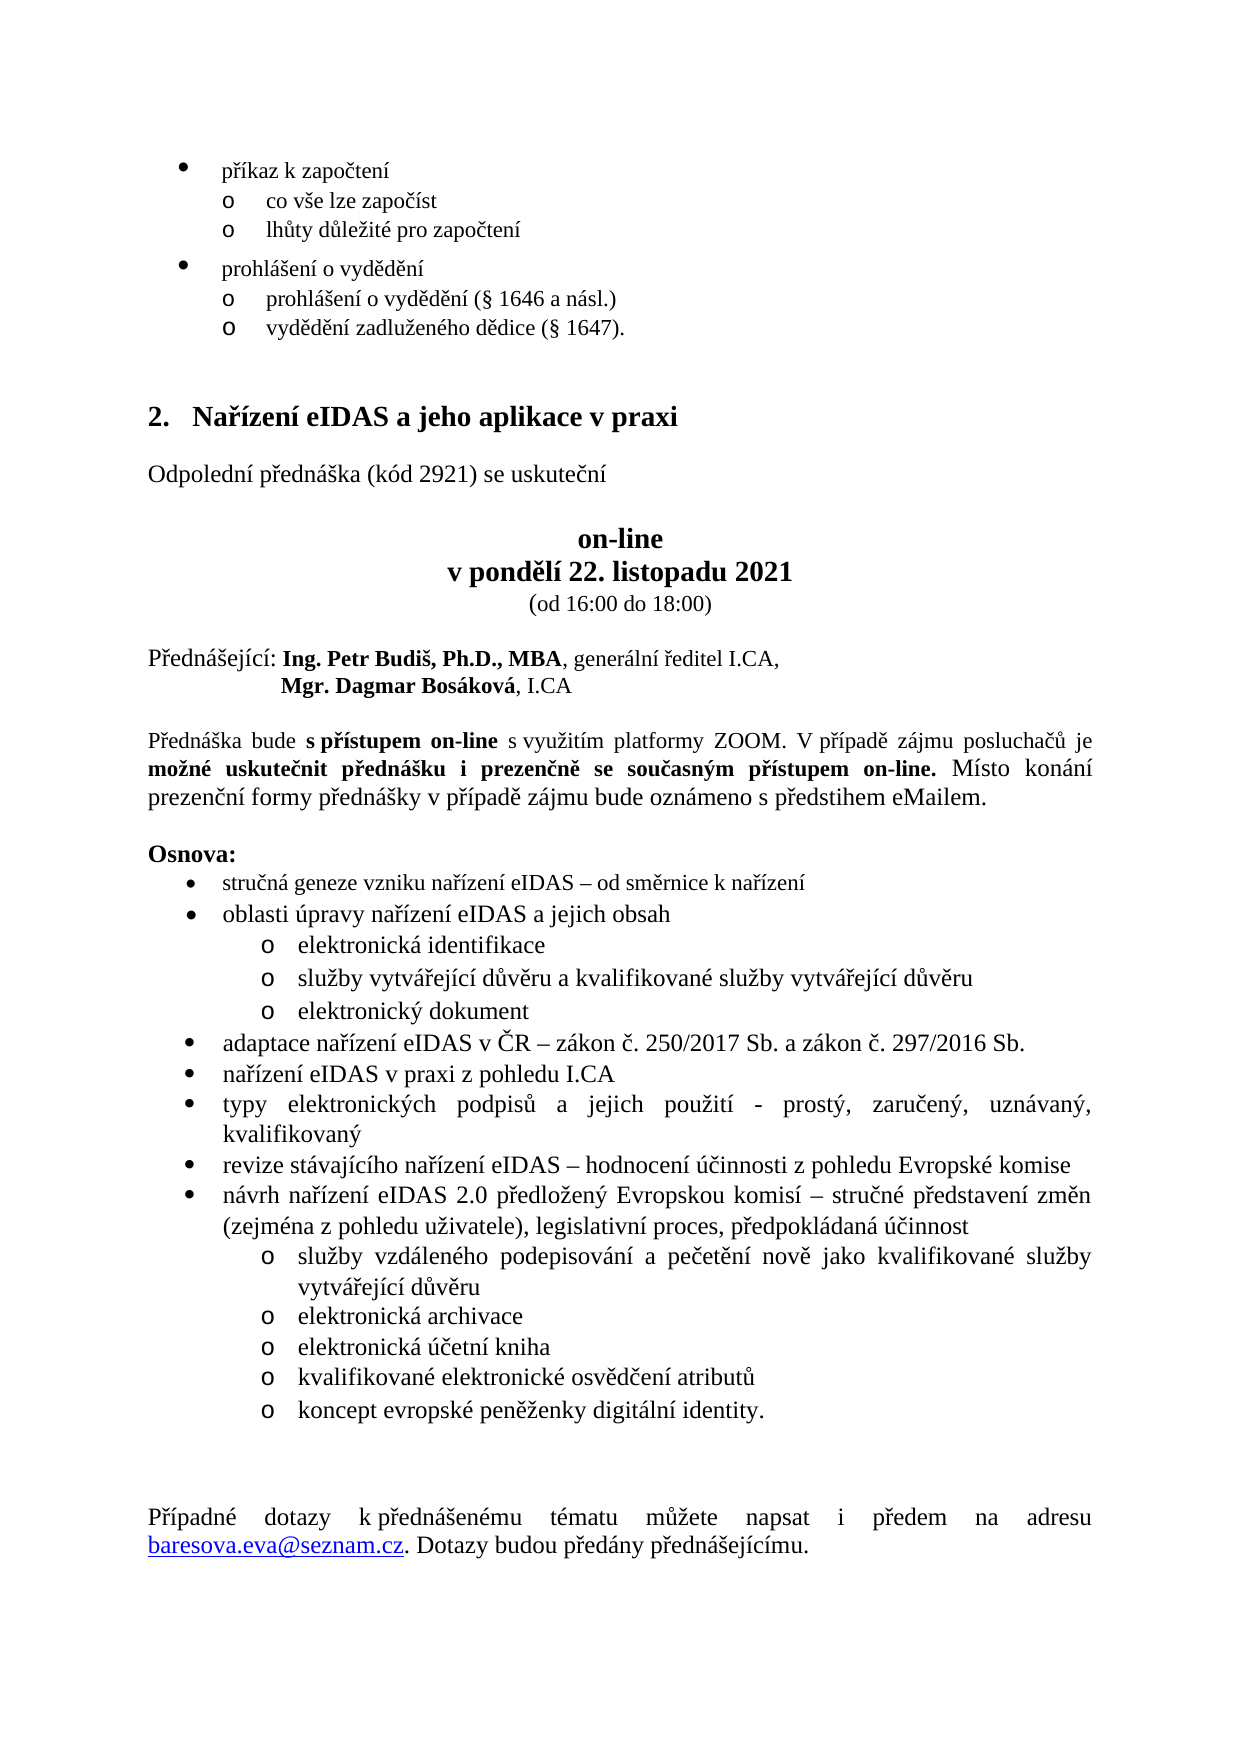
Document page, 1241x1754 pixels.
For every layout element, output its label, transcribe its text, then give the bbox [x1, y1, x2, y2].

text Osnova: [148, 839, 1093, 868]
list revize stávajícího nařízení eIDAS – hodnocení účinnosti z pohledu Evropské komise [185, 1150, 1093, 1179]
list prohlášení o vydědění (§ 1646 a násl.) [221, 285, 1093, 313]
text Odpolední přednáška (kód 2921) se uskuteční [148, 459, 1093, 487]
text on-line [148, 521, 1093, 554]
list elektronický dokument [260, 996, 1093, 1027]
list nařízení eIDAS v praxi z pohledu I.CA [185, 1059, 1093, 1087]
text Mgr. Dagmar Bosáková, I.CA [281, 672, 1093, 698]
list vydědění zadluženého dědice (§ 1647). [221, 314, 1093, 343]
list Nařízení eIDAS a jeho aplikace v praxi [148, 399, 1093, 432]
text Přednášející: Ing. Petr Budiš, Ph.D., MBA, generální ředitel I.CA, [148, 643, 1093, 672]
list služby vytvářející důvěru a kvalifikované služby vytvářející důvěru [260, 963, 1093, 994]
list adaptace nařízení eIDAS v ČR – zákon č. 250/2017 Sb. a zákon č. 297/2016 Sb. [185, 1028, 1093, 1057]
text (od 16:00 do 18:00) [148, 588, 1093, 617]
list prohlášení o vydědění [177, 245, 1093, 284]
list elektronická identifikace [260, 931, 1093, 961]
text Přednáška bude s přístupem on-line s využitím platformy ZOOM. V případě zájmu posluchačů je možné uskutečnit přednášku i prezenčně se současným přístupem on-line. Místo konání prezenční formy přednášky v případě zájmu bude oznámeno s předstihem eMailem. [148, 727, 1093, 811]
list oblasti úpravy nařízení eIDAS a jejich obsah [185, 898, 1093, 929]
list kvalifikované elektronické osvědčení atributů [260, 1362, 1093, 1393]
list služby vzdáleného podepisování a pečetění nově jako kvalifikované služby vytvářející důvěru [260, 1241, 1093, 1301]
text v pondělí 22. listopadu 2021 [148, 554, 1093, 588]
list elektronická účetní kniha [260, 1332, 1093, 1362]
list návrh nařízení eIDAS 2.0 předložený Evropskou komisí – stručné představení změn (zejména z pohledu uživatele), legislativní proces, předpokládaná účinnost [185, 1180, 1093, 1239]
list elektronická archivace [260, 1301, 1093, 1332]
list stručná geneze vzniku nařízení eIDAS – od směrnice k nařízení [185, 868, 1093, 896]
list co vše lze započíst [221, 187, 1093, 215]
text Případné dotazy k přednášenému tématu můžete napsat i předem na adresu baresova.eva@seznam.cz. Dotazy budou předány přednášejícímu. [148, 1502, 1093, 1559]
list koncept evropské peněženky digitální identity. [260, 1395, 1093, 1426]
list příkaz k započtení [177, 148, 1093, 186]
list typy elektronických podpisů a jejich použití - prostý, zaručený, uznávaný, kvalifikovaný [185, 1089, 1093, 1148]
list lhůty důležité pro započtení [221, 216, 1093, 244]
